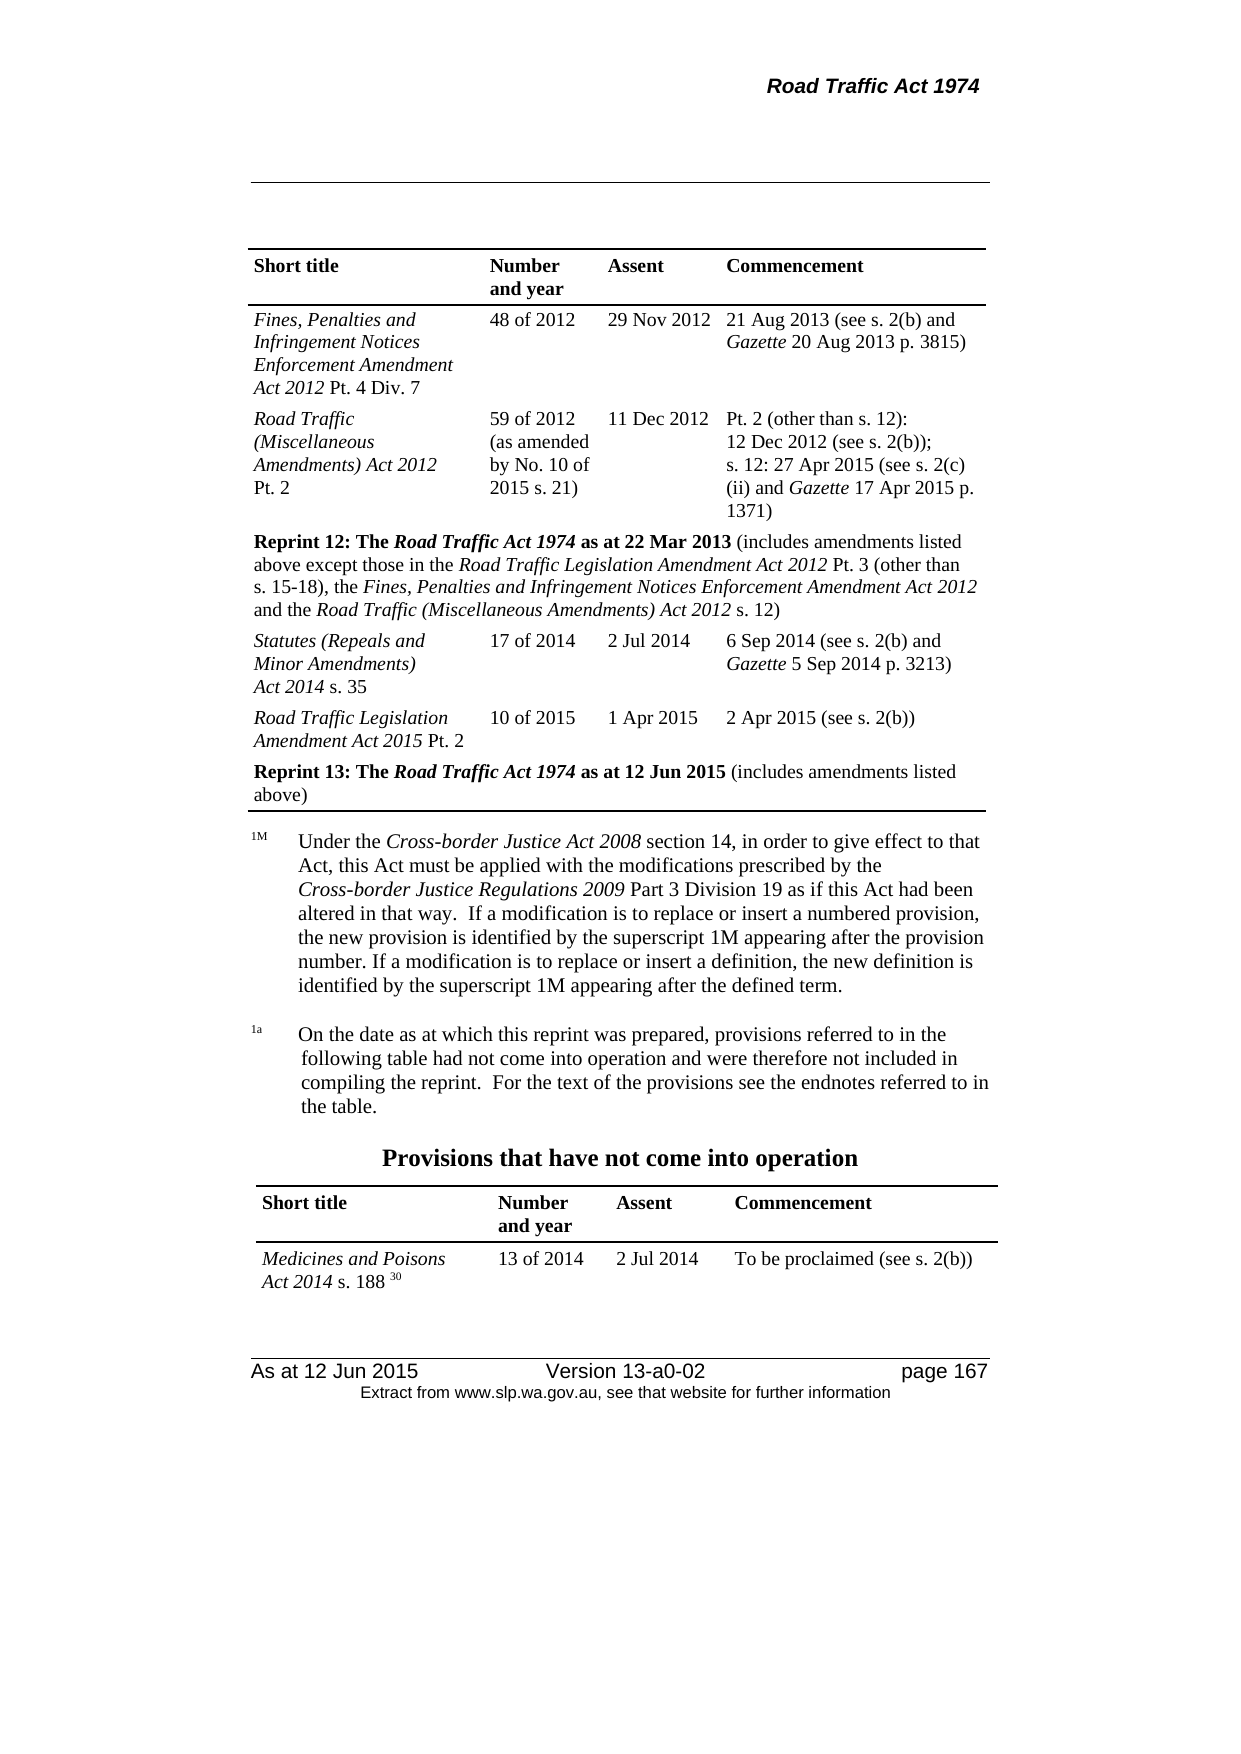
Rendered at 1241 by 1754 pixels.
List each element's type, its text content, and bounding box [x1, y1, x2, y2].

table_header Short title [248, 250, 484, 303]
subtitle Provisions that have not come into operation [251, 1143, 990, 1172]
table_header Number and year [484, 250, 602, 303]
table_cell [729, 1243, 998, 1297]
text 1M Under the Cross-border Justice Act 2008 section 14, in order to give effect to that Act, this Act must be applied with the modifications prescribed by the Cross-border Justice Regulations 2009 Part 3 Division 19 as if this Act had been altered in that way. If a modification is to replace or insert a numbered provision, the new provision is identified by the superscript 1M appearing after the provision number. If a modification is to replace or insert a definition, the new definition is identified by the superscript 1M appearing after the defined term. [251, 828, 990, 997]
table_header Assent [602, 250, 720, 303]
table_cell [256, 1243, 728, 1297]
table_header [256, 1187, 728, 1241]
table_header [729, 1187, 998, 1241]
text 1a On the date as at which this reprint was prepared, provisions referred to in the following table had not come into operation and were therefore not included in compiling the reprint. For the text of the provisions see the endnotes referred to in the table. [251, 1022, 990, 1118]
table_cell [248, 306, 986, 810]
table_header Commencement [720, 250, 986, 303]
